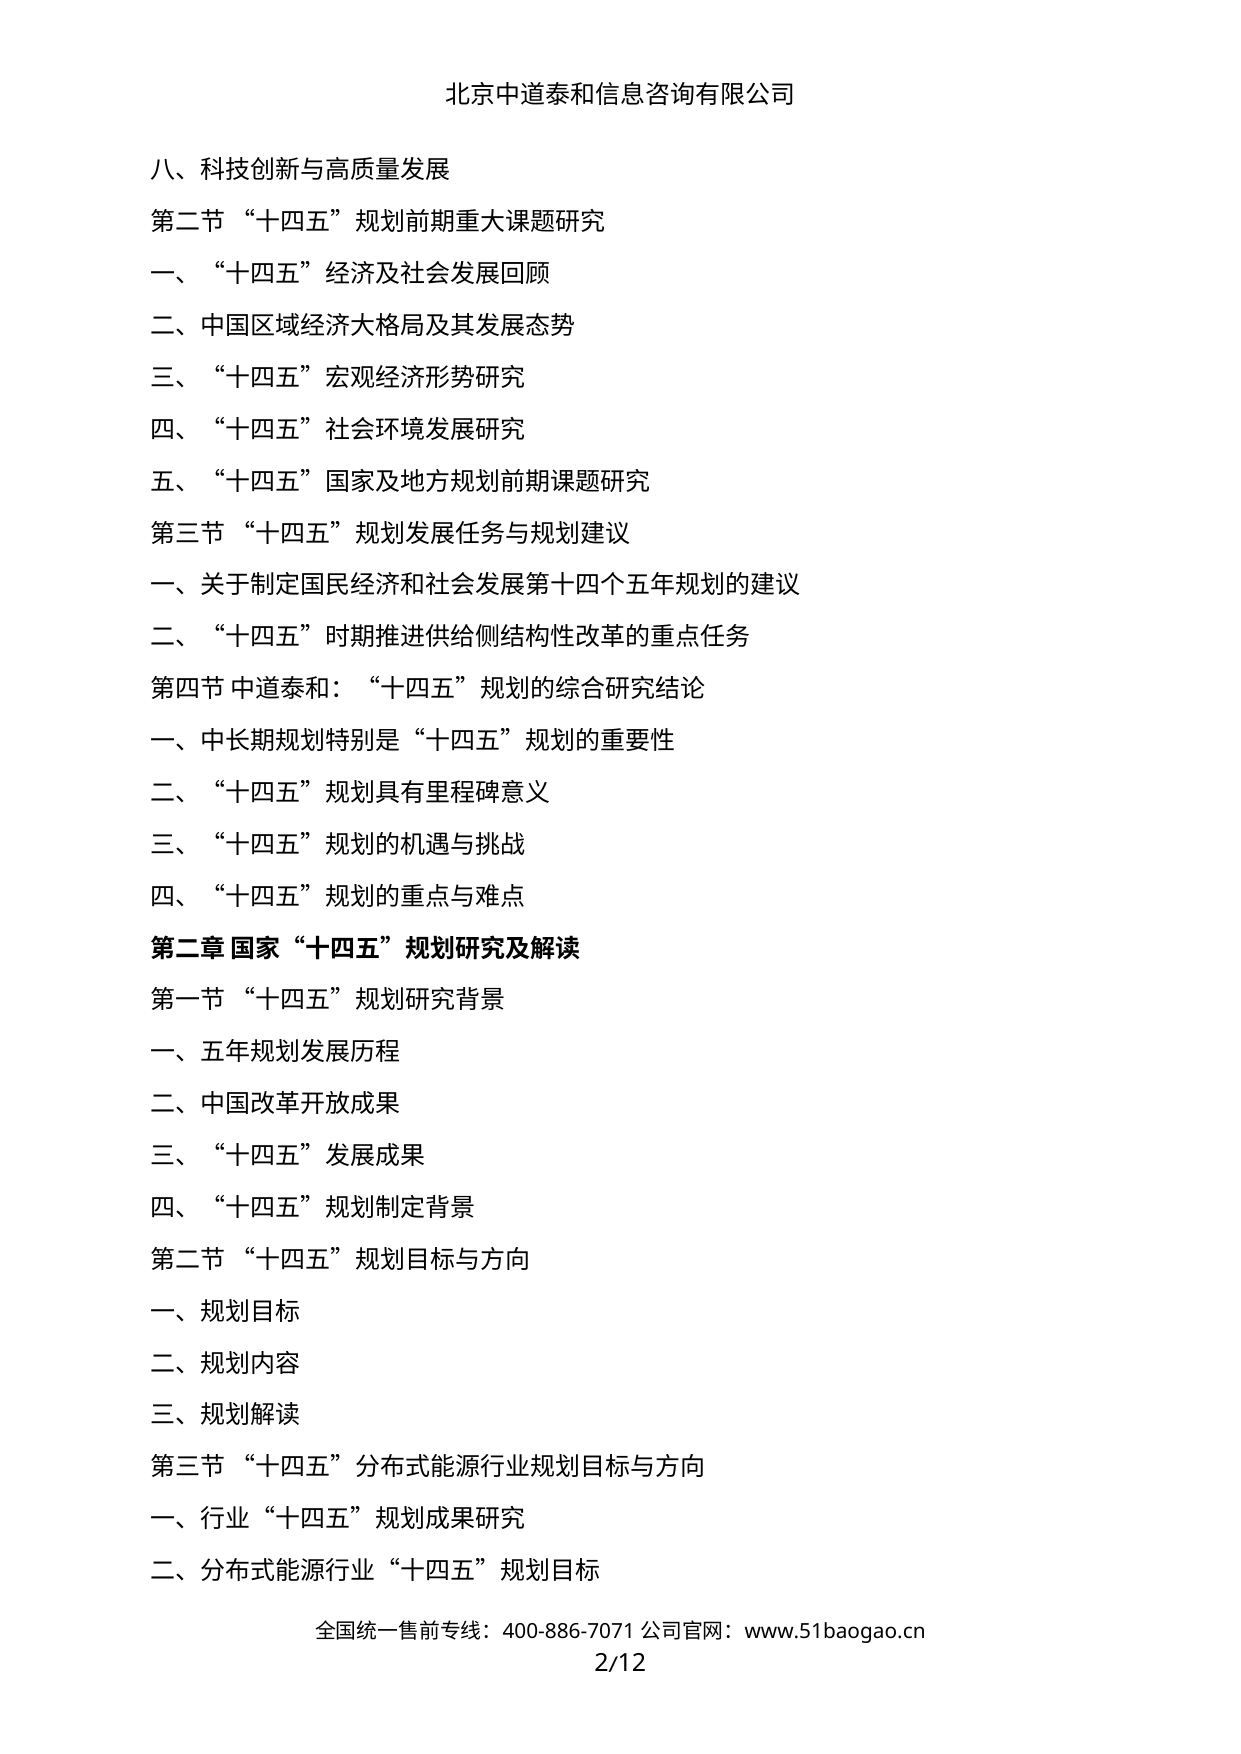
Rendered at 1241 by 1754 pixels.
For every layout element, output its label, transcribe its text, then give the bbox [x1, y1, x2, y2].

text 四、“十四五”社会环境发展研究 [150, 409, 1090, 446]
text 一、规划目标 [150, 1291, 1090, 1327]
text 第二章 国家“十四五”规划研究及解读 [150, 928, 1090, 964]
text 四、“十四五”规划的重点与难点 [150, 876, 1090, 912]
text 三、规划解读 [150, 1395, 1090, 1431]
text 八、科技创新与高质量发展 [150, 150, 1090, 186]
text 一、关于制定国民经济和社会发展第十四个五年规划的建议 [150, 565, 1090, 601]
text 第三节 “十四五”规划发展任务与规划建议 [150, 513, 1090, 549]
text 三、“十四五”发展成果 [150, 1136, 1090, 1172]
text 三、“十四五”宏观经济形势研究 [150, 357, 1090, 394]
text 二、“十四五”时期推进供给侧结构性改革的重点任务 [150, 617, 1090, 653]
text 二、中国区域经济大格局及其发展态势 [150, 306, 1090, 342]
text 第二节 “十四五”规划前期重大课题研究 [150, 202, 1090, 238]
text 第三节 “十四五”分布式能源行业规划目标与方向 [150, 1447, 1090, 1483]
text 一、行业“十四五”规划成果研究 [150, 1499, 1090, 1535]
text 四、“十四五”规划制定背景 [150, 1187, 1090, 1224]
text 二、规划内容 [150, 1343, 1090, 1379]
text 第四节 中道泰和：“十四五”规划的综合研究结论 [150, 669, 1090, 705]
text 三、“十四五”规划的机遇与挑战 [150, 824, 1090, 861]
text 二、分布式能源行业“十四五”规划目标 [150, 1551, 1090, 1587]
text 第一节 “十四五”规划研究背景 [150, 980, 1090, 1016]
text 一、“十四五”经济及社会发展回顾 [150, 254, 1090, 290]
text 五、“十四五”国家及地方规划前期课题研究 [150, 461, 1090, 497]
text 一、中长期规划特别是“十四五”规划的重要性 [150, 721, 1090, 757]
text 一、五年规划发展历程 [150, 1032, 1090, 1068]
text 第二节 “十四五”规划目标与方向 [150, 1239, 1090, 1276]
text 二、“十四五”规划具有里程碑意义 [150, 772, 1090, 809]
text 二、中国改革开放成果 [150, 1084, 1090, 1120]
